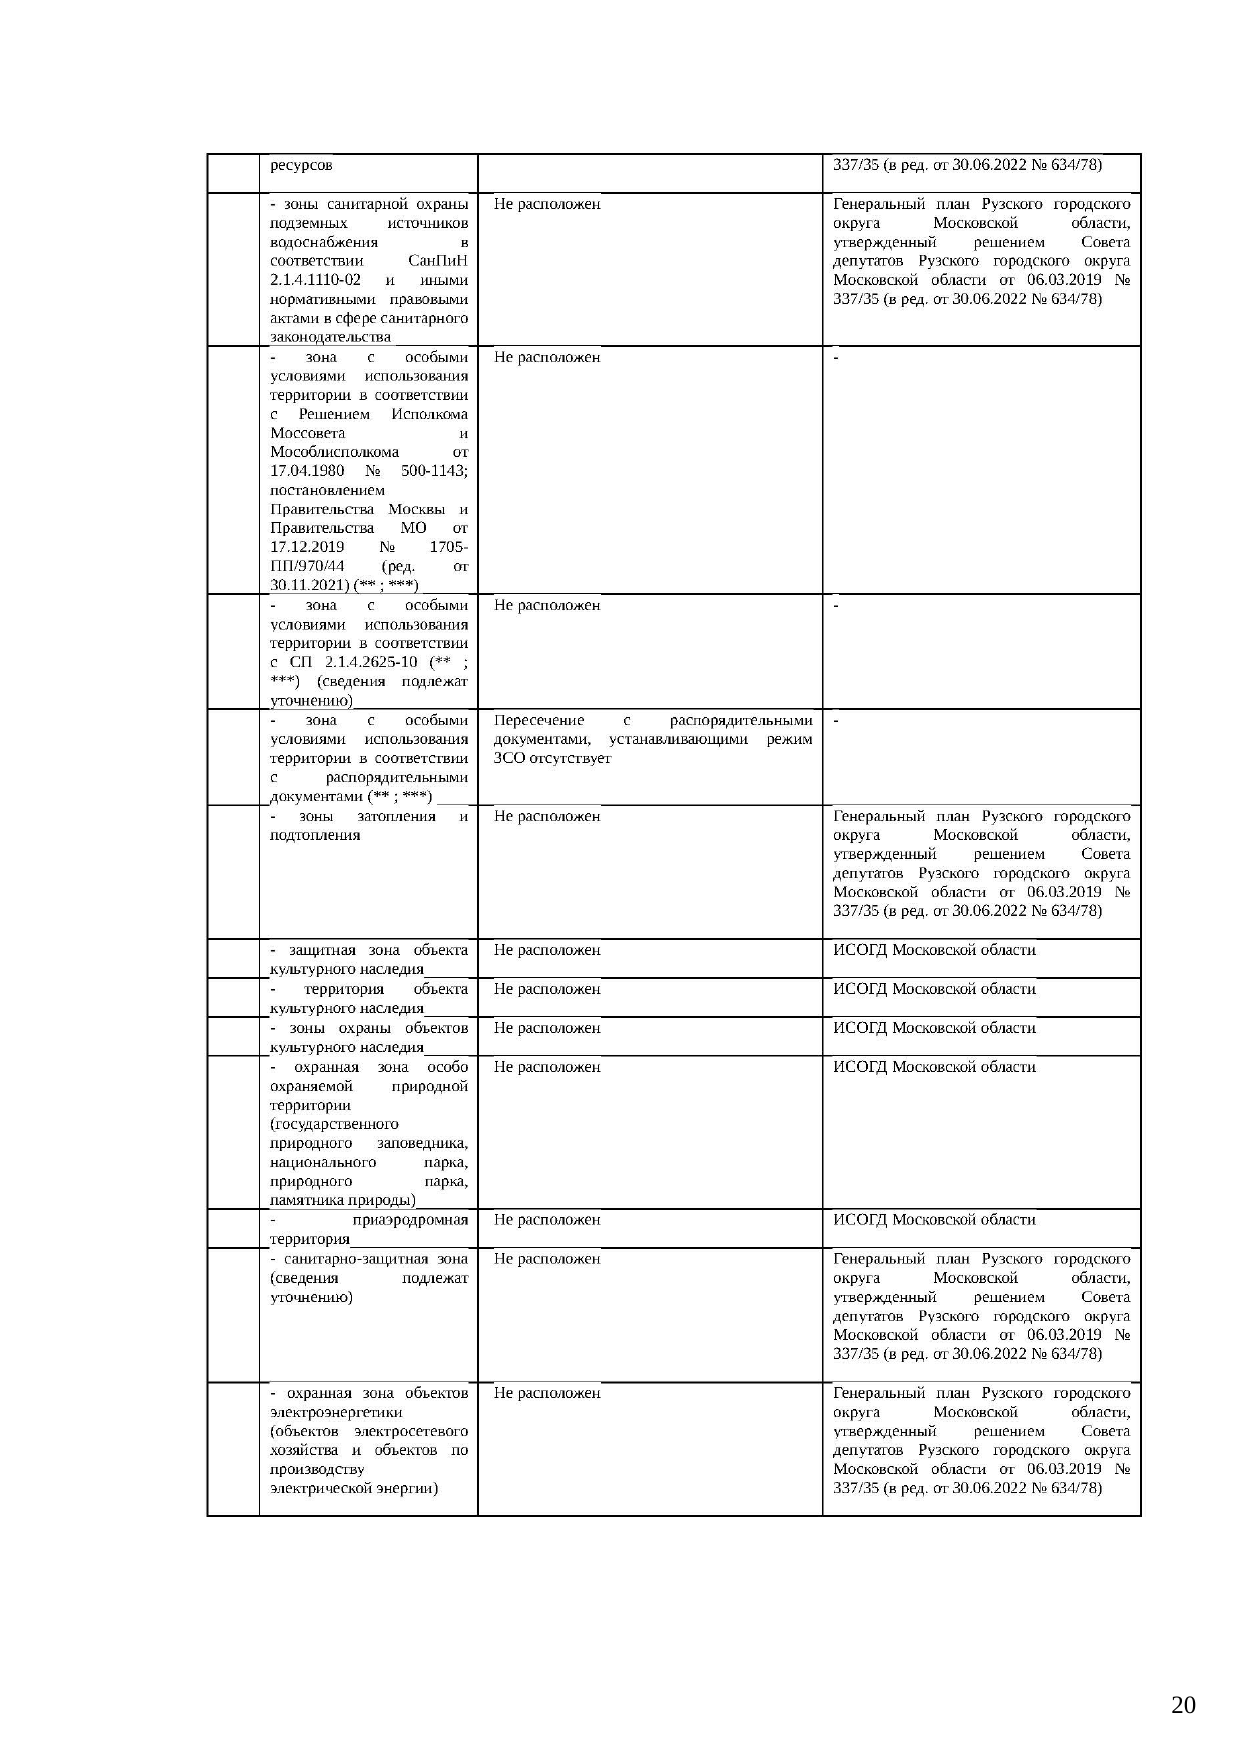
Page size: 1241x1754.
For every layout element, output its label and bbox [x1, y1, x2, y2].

picture [103, 88, 1197, 1635]
